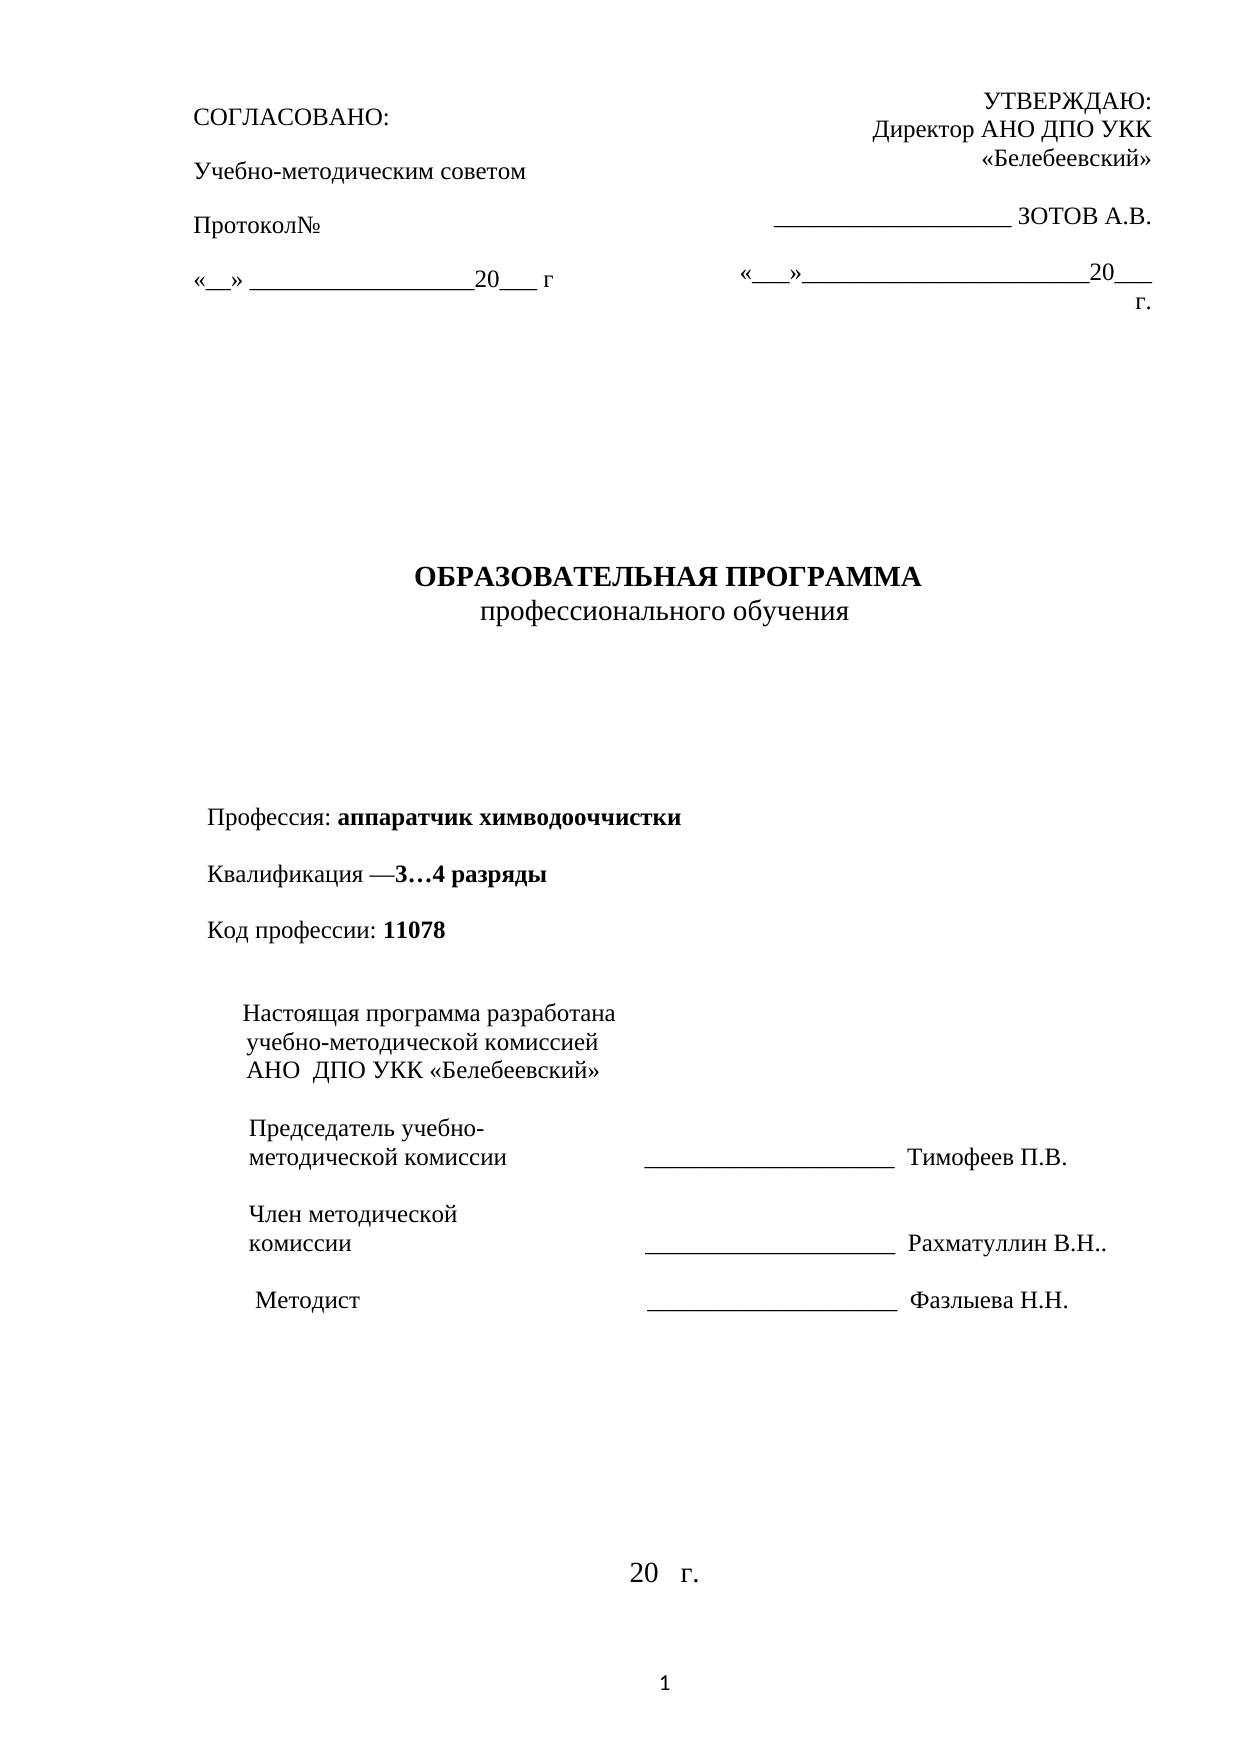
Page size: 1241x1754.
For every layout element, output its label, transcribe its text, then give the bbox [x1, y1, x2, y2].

text ОБРАЗОВАТЕЛЬНАЯ ПРОГРАММА [177, 559, 1152, 593]
text Член методической [177, 1199, 1152, 1228]
text Директор АНО ДПО УКК «Белебеевский» [684, 114, 1152, 172]
text профессионального обучения [177, 593, 1152, 626]
text методической комиссии ____________________ Тимофеев П.В. [177, 1142, 1152, 1171]
text «___»_______________________20___ г. [684, 257, 1152, 315]
text УТВЕРЖДАЮ: [177, 86, 1152, 114]
text Код профессии: 11078 [177, 916, 1152, 944]
text Профессия: аппаратчик химводооччистки [177, 802, 1152, 831]
text Квалификация —3…4 разряды [177, 859, 1152, 887]
text 20 г. [177, 1555, 1152, 1589]
text учебно-методической комиссией [177, 1027, 1152, 1056]
text ___________________ ЗОТОВ А.В. [684, 201, 1152, 229]
text АНО ДПО УКК «Белебеевский» [177, 1056, 1152, 1084]
text Председатель учебно- [177, 1113, 1152, 1142]
text Настоящая программа разработана [177, 998, 1152, 1027]
text комиссии ____________________ Рахматуллин В.Н.. [177, 1228, 1152, 1257]
text Методист ____________________ Фазлыева Н.Н. [177, 1286, 1152, 1314]
